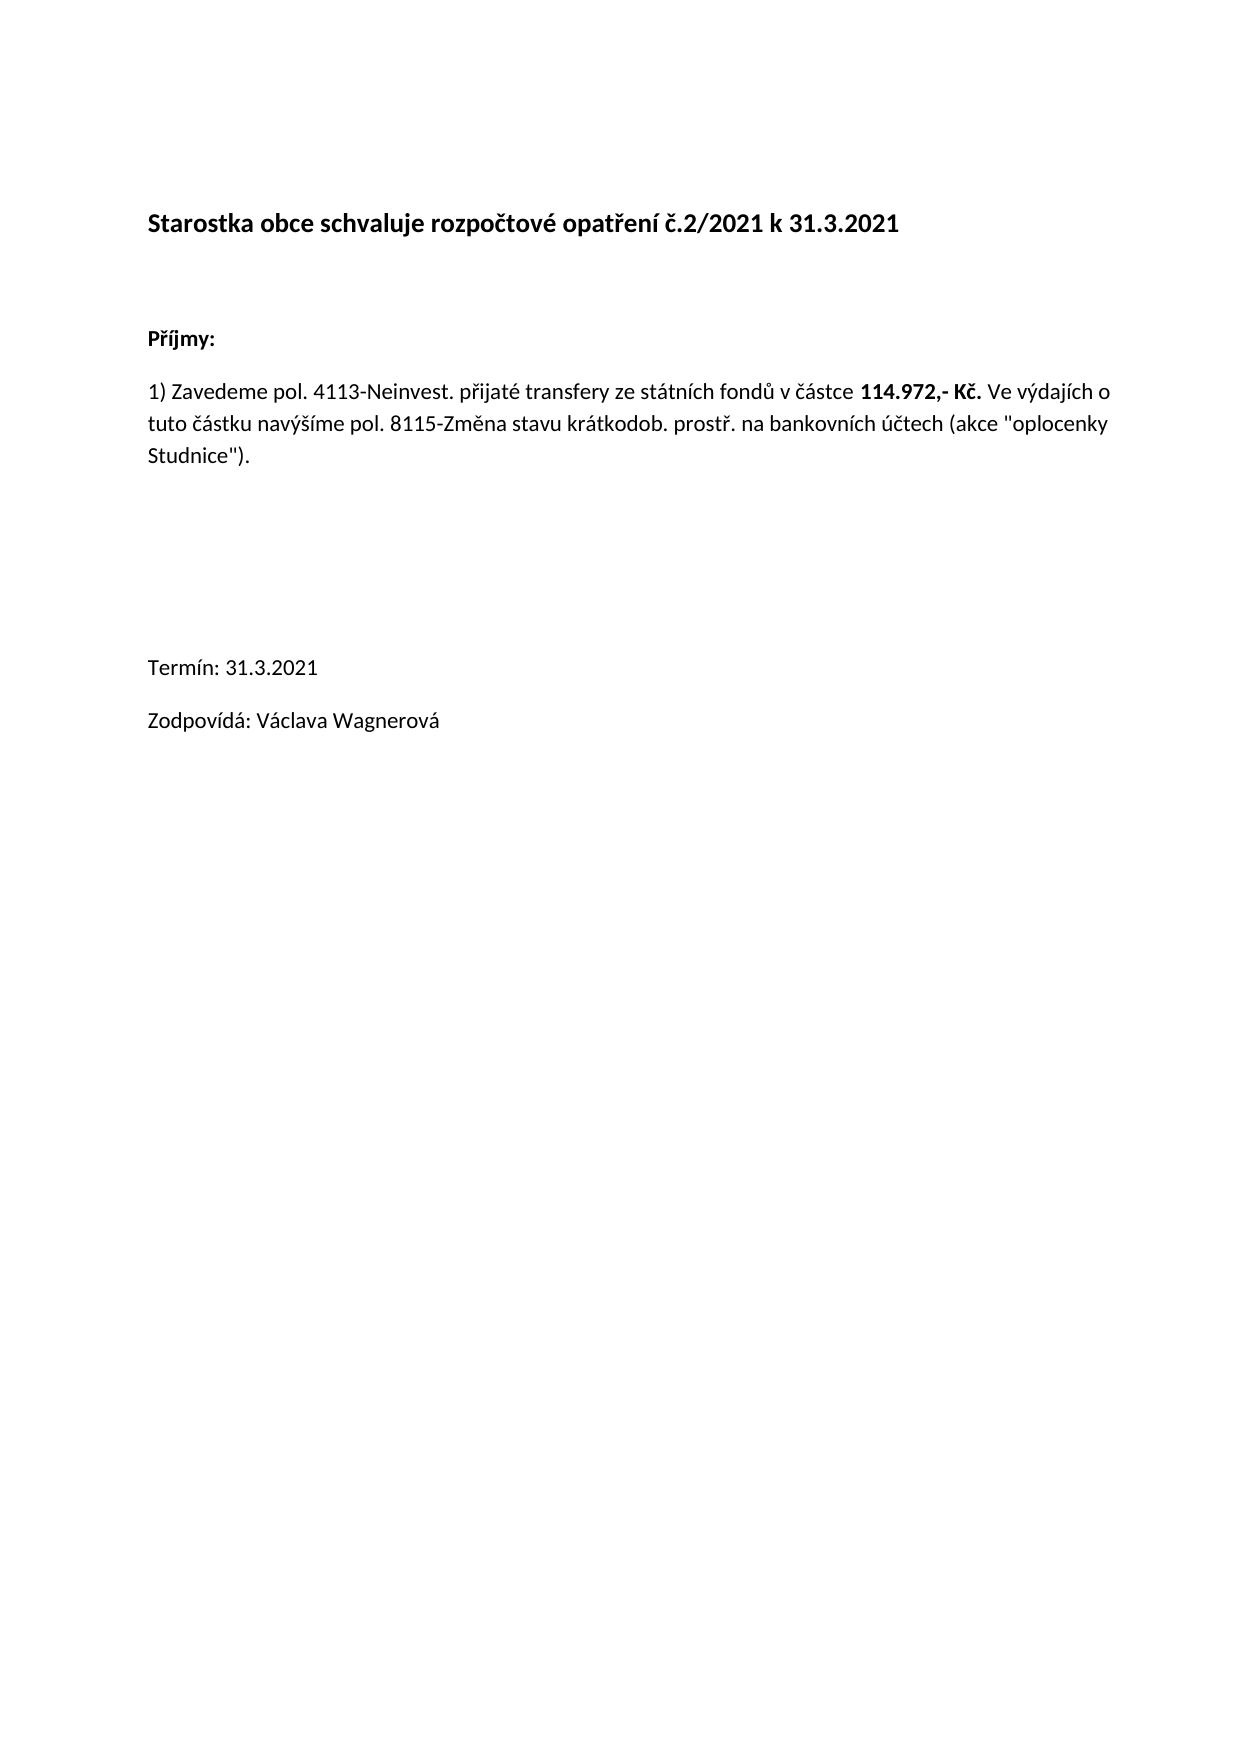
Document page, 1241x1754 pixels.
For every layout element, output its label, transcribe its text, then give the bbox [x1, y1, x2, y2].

text Zodpovídá: Václava Wagnerová [148, 706, 1093, 734]
text Starostka obce schvaluje rozpočtové opatření č.2/2021 k 31.3.2021 [148, 206, 1093, 239]
text Příjmy: [148, 324, 1093, 352]
text 1) Zavedeme pol. 4113-Neinvest. přijaté transfery ze státních fondů v částce 114.972,- Kč. Ve výdajích o tuto částku navýšíme pol. 8115-Změna stavu krátkodob. prostř. na bankovních účtech (akce "oplocenky Studnice"). [148, 377, 1119, 469]
text Termín: 31.3.2021 [148, 653, 1093, 681]
